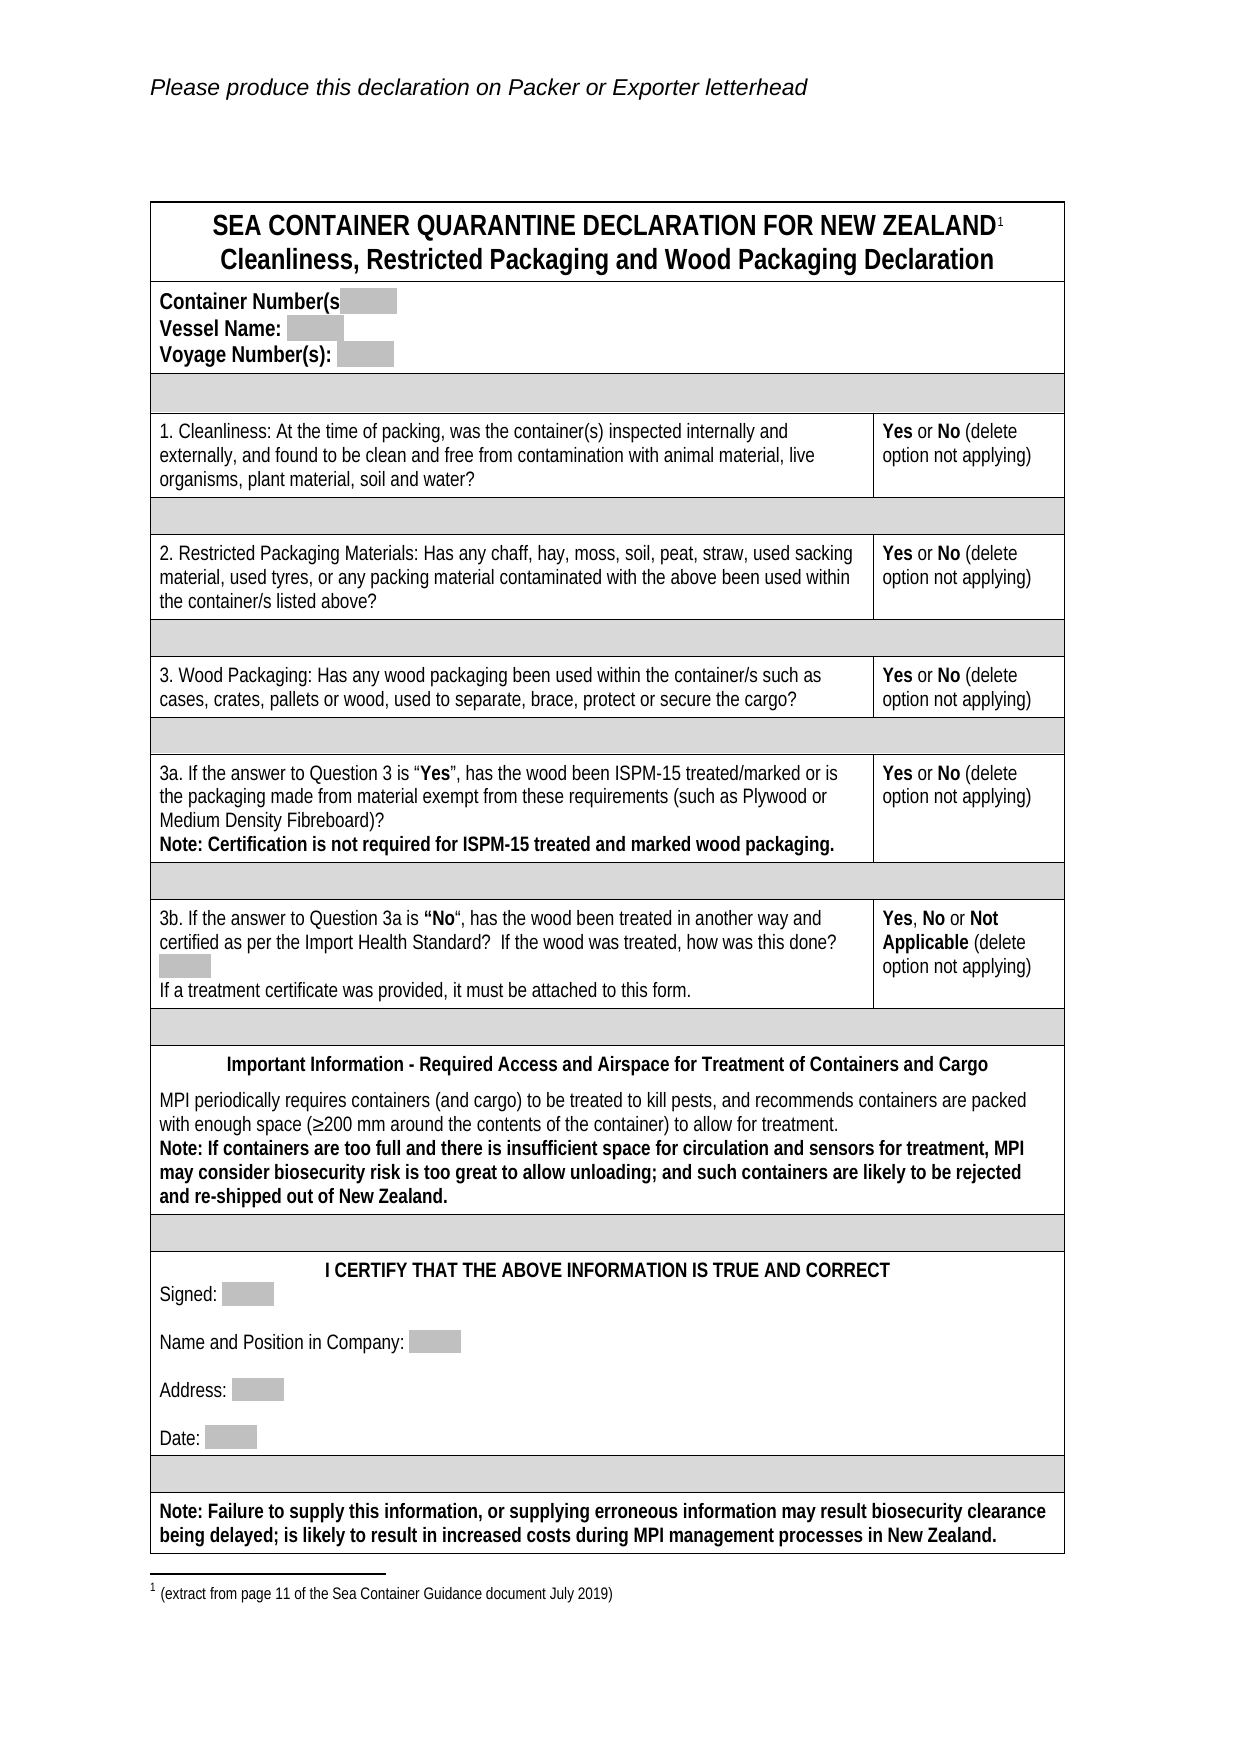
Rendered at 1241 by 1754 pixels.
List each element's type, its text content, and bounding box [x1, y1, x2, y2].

table_cell [151, 718, 1064, 753]
table_cell [151, 1456, 1064, 1492]
table_cell [151, 374, 1064, 412]
table_header SEA CONTAINER QUARANTINE DECLARATION FOR NEW ZEALAND Cleanliness, Restricted Packaging and Wood Packaging Declaration [151, 203, 1064, 281]
table_cell Container Number(s Vessel Name: Voyage Number(s): [151, 282, 1064, 373]
table_cell Yes or No (delete option not applying) [874, 657, 1064, 717]
table_cell [151, 863, 1064, 899]
table_cell Yes or No (delete option not applying) [874, 414, 1064, 497]
table_cell [151, 1215, 1064, 1251]
table_cell [151, 498, 1064, 534]
table_cell [151, 620, 1064, 656]
table_cell 2. Restricted Packaging Materials: Has any chaff, hay, moss, soil, peat, straw, used sacking material, used tyres, or any packing material contaminated with the above been used within the container/s listed above? [151, 535, 873, 619]
table_cell Note: Failure to supply this information, or supplying erroneous information may result biosecurity clearance being delayed; is likely to result in increased costs during MPI management processes in New Zealand. [151, 1493, 1064, 1553]
table_cell Important Information - Required Access and Airspace for Treatment of Containers and Cargo MPI periodically requires containers (and cargo) to be treated to kill pests, and recommends containers are packed with enough space (≥200 mm around the contents of the container) to allow for treatment. Note: If containers are too full and there is insufficient space for circulation and sensors for treatment, MPI may consider biosecurity risk is too great to allow unloading; and such containers are likely to be rejected and re-shipped out of New Zealand. [151, 1046, 1064, 1214]
table_cell 3. Wood Packaging: Has any wood packaging been used within the container/s such as cases, crates, pallets or wood, used to separate, brace, protect or secure the cargo? [151, 657, 873, 717]
table_cell Yes, No or Not Applicable (delete option not applying) [874, 900, 1064, 1008]
table_cell Yes or No (delete option not applying) [874, 755, 1064, 862]
table_cell Yes or No (delete option not applying) [874, 535, 1064, 619]
table_cell 3a. If the answer to Question 3 is “Yes”, has the wood been ISPM-15 treated/marked or is the packaging made from material exempt from these requirements (such as Plywood or Medium Density Fibreboard)? Note: Certification is not required for ISPM-15 treated and marked wood packaging. [151, 755, 873, 862]
table_cell 1. Cleanliness: At the time of packing, was the container(s) inspected internally and externally, and found to be clean and free from contamination with animal material, live organisms, plant material, soil and water? [151, 414, 873, 497]
table_cell I CERTIFY THAT THE ABOVE INFORMATION IS TRUE AND CORRECT Signed: Name and Position in Company: Address: Date: [151, 1252, 1064, 1455]
table_cell [151, 1009, 1064, 1045]
table_cell 3b. If the answer to Question 3a is “No“, has the wood been treated in another way and certified as per the Import Health Standard? If the wood was treated, how was this done? If a treatment certificate was provided, it must be attached to this form. [151, 900, 873, 1008]
